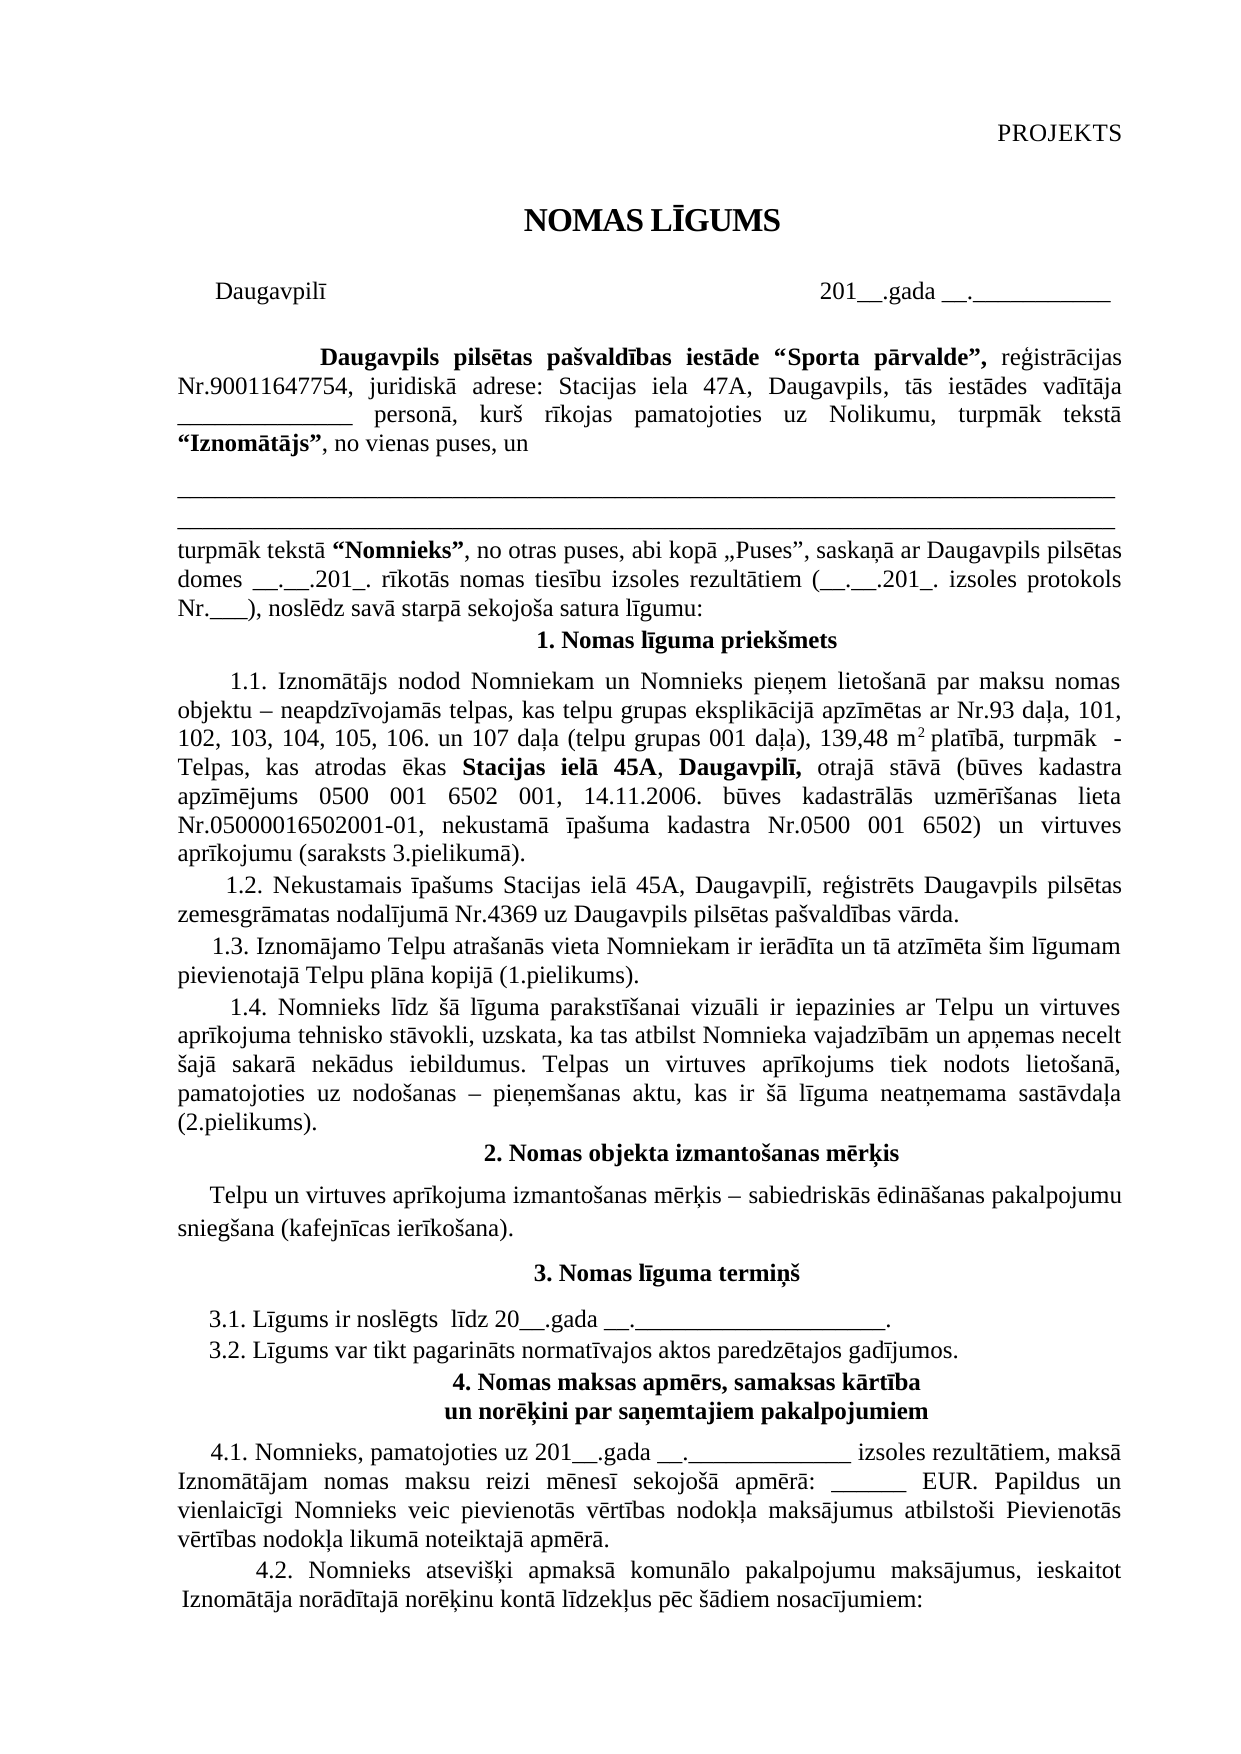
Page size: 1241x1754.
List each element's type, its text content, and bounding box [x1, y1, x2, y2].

text 2. Nomas objekta izmantošanas mērķis [177, 1138, 1122, 1167]
text 1. Nomas līguma priekšmets [177, 625, 1122, 653]
text 3.1. Līgums ir noslēgts līdz 20__.gada __.____________________. [177, 1304, 1122, 1332]
text Telpu un virtuves aprīkojuma izmantošanas mērķis – sabiedriskās ēdināšanas pakalpojumu sniegšana (kafejnīcas ierīkošana). [177, 1180, 1122, 1241]
text NOMAS LĪGUMS [184, 200, 1122, 238]
text 4. Nomas maksas apmērs, samaksas kārtība [177, 1367, 1122, 1396]
text ___________________________________________________________________________ [177, 472, 1122, 500]
text un norēķini par saņemtajiem pakalpojumiem [177, 1396, 1122, 1425]
text 4.2. Nomnieks atsevišķi apmaksā komunālo pakalpojumu maksājumus, ieskaitot Iznomātāja norādītajā norēķinu kontā līdzekļus pēc šādiem nosacījumiem: [181, 1556, 1122, 1613]
text ___________________________________________________________________________ [177, 503, 1122, 532]
text 4.1. Nomnieks, pamatojoties uz 201__.gada __._____________ izsoles rezultātiem, maksā Iznomātājam nomas maksu reizi mēnesī sekojošā apmērā: ______ EUR. Papildus un vienlaicīgi Nomnieks veic pievienotās vērtības nodokļa maksājumus atbilstoši Pievienotās vērtības nodokļa likumā noteiktajā apmērā. [177, 1437, 1122, 1552]
text 1.3. Iznomājamo Telpu atrašanās vieta Nomniekam ir ierādīta un tā atzīmēta šim līgumam pievienotajā Telpu plāna kopijā (1.pielikums). [177, 931, 1122, 988]
text 1.1. Iznomātājs nodod Nomniekam un Nomnieks pieņem lietošanā par maksu nomas objektu – neapdzīvojamās telpas, kas telpu grupas eksplikācijā apzīmētas ar Nr.93 daļa, 101, 102, 103, 104, 105, 106. un 107 daļa (telpu grupas 001 daļa), 139,48 m2 platībā, turpmāk - Telpas, kas atrodas ēkas Stacijas ielā 45A, Daugavpilī, otrajā stāvā (būves kadastra apzīmējums 0500 001 6502 001, 14.11.2006. būves kadastrālās uzmērīšanas lieta Nr.05000016502001-01, nekustamā īpašuma kadastra Nr.0500 001 6502) un virtuves aprīkojumu (saraksts 3.pielikumā). [177, 666, 1122, 867]
text Daugavpils pilsētas pašvaldības iestāde “Sporta pārvalde”, reģistrācijas Nr.90011647754, juridiskā adrese: Stacijas iela 47A, Daugavpils, tās iestādes vadītāja ______________ personā, kurš rīkojas pamatojoties uz Nolikumu, turpmāk tekstā “Iznomātājs”, no vienas puses, un [177, 342, 1122, 457]
text 1.4. Nomnieks līdz šā līguma parakstīšanai vizuāli ir iepazinies ar Telpu un virtuves aprīkojuma tehnisko stāvokli, uzskata, ka tas atbilst Nomnieka vajadzībām un apņemas necelt šajā sakarā nekādus iebildumus. Telpas un virtuves aprīkojums tiek nodots lietošanā, pamatojoties uz nodošanas – pieņemšanas aktu, kas ir šā līguma neatņemama sastāvdaļa (2.pielikums). [177, 992, 1122, 1135]
subtitle PROJEKTS [945, 118, 1122, 147]
text 3. Nomas līguma termiņš [177, 1258, 1122, 1287]
text 3.2. Līgums var tikt pagarināts normatīvajos aktos paredzētajos gadījumos. [177, 1336, 1122, 1364]
text 1.2. Nekustamais īpašums Stacijas ielā 45A, Daugavpilī, reģistrēts Daugavpils pilsētas zemesgrāmatas nodalījumā Nr.4369 uz Daugavpils pilsētas pašvaldības vārda. [177, 870, 1122, 928]
text Daugavpilī 201__.gada __.___________ [177, 276, 1122, 304]
text turpmāk tekstā “Nomnieks”, no otras puses, abi kopā „Puses”, saskaņā ar Daugavpils pilsētas domes __.__.201_. rīkotās nomas tiesību izsoles rezultātiem (__.__.201_. izsoles protokols Nr.___), noslēdz savā starpā sekojoša satura līgumu: [177, 535, 1122, 622]
